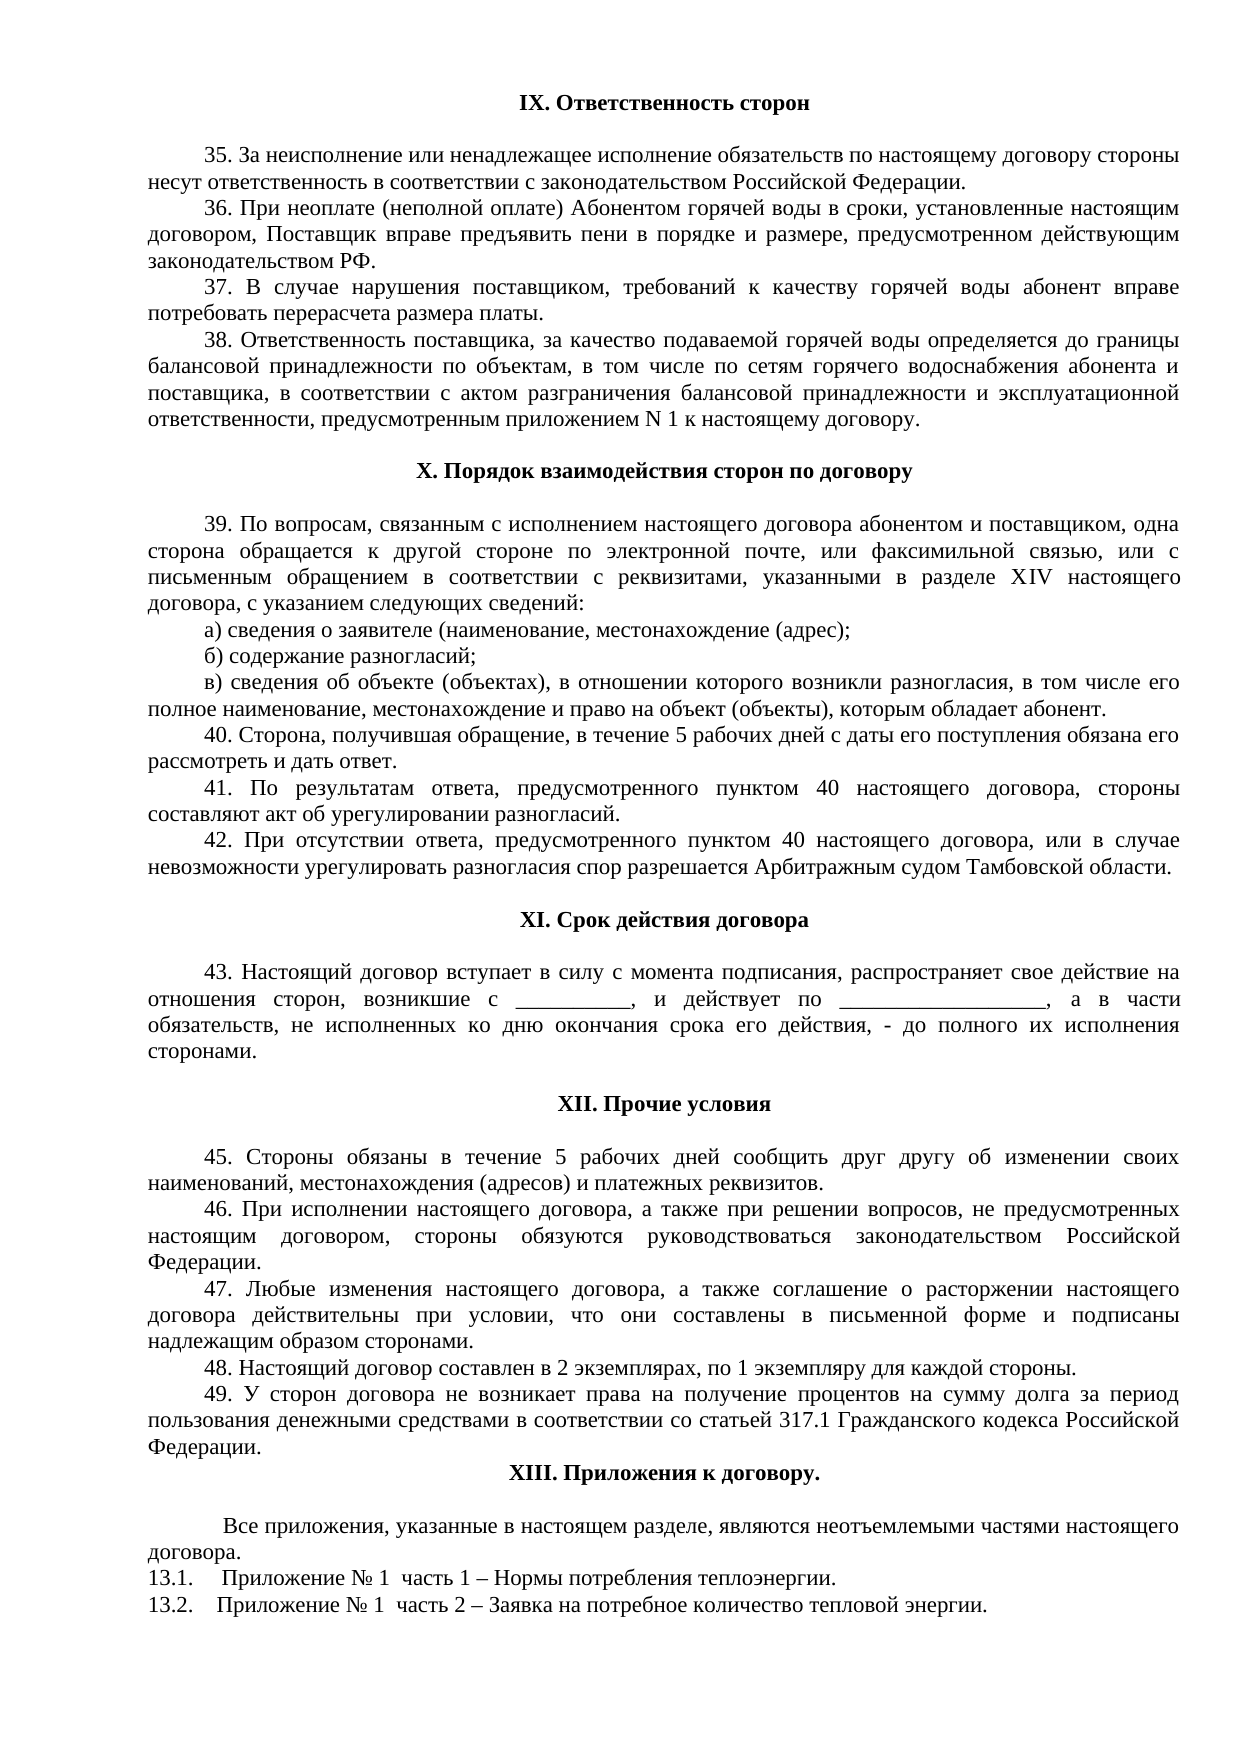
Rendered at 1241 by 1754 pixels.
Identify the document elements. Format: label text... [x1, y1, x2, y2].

text Все приложения, указанные в настоящем разделе, являются неотъемлемыми частями настоящего договора. [148, 1512, 1181, 1564]
text 40. Сторона, получившая обращение, в течение 5 рабочих дней с даты его поступления обязана его рассмотреть и дать ответ. [148, 721, 1181, 774]
text а) сведения о заявителе (наименование, местонахождение (адрес); [148, 616, 1181, 642]
text 37. В случае нарушения поставщиком, требований к качеству горячей воды абонент вправе потребовать перерасчета размера платы. [148, 273, 1181, 326]
text 49. У сторон договора не возникает права на получение процентов на сумму долга за период пользования денежными средствами в соответствии со статьей 317.1 Гражданского кодекса Российской Федерации. [148, 1380, 1181, 1459]
text 36. При неоплате (неполной оплате) Абонентом горячей воды в сроки, установленные настоящим договором, Поставщик вправе предъявить пени в порядке и размере, предусмотренном действующим законодательством РФ. [148, 194, 1181, 273]
text IX. Ответственность сторон [148, 89, 1181, 115]
text 46. При исполнении настоящего договора, а также при решении вопросов, не предусмотренных настоящим договором, стороны обязуются руководствоваться законодательством Российской Федерации. [148, 1196, 1181, 1274]
text 38. Ответственность поставщика, за качество подаваемой горячей воды определяется до границы балансовой принадлежности по объектам, в том числе по сетям горячего водоснабжения абонента и поставщика, в соответствии с актом разграничения балансовой принадлежности и эксплуатационной ответственности, предусмотренным приложением N 1 к настоящему договору. [148, 326, 1181, 431]
text 48. Настоящий договор составлен в 2 экземплярах, по 1 экземпляру для каждой стороны. [148, 1354, 1181, 1380]
text 42. При отсутствии ответа, предусмотренного пунктом 40 настоящего договора, или в случае невозможности урегулировать разногласия спор разрешается Арбитражным судом Тамбовской области. [148, 827, 1181, 879]
text X. Порядок взаимодействия сторон по договору [148, 458, 1181, 484]
text 41. По результатам ответа, предусмотренного пунктом 40 настоящего договора, стороны составляют акт об урегулировании разногласий. [148, 774, 1181, 827]
text 35. За неисполнение или ненадлежащее исполнение обязательств по настоящему договору стороны несут ответственность в соответствии с законодательством Российской Федерации. [148, 141, 1181, 194]
text 13.1. Приложение № 1 часть 1 – Нормы потребления теплоэнергии. [148, 1564, 1181, 1591]
text 39. По вопросам, связанным с исполнением настоящего договора абонентом и поставщиком, одна сторона обращается к другой стороне по электронной почте, или факсимильной связью, или с письменным обращением в соответствии с реквизитами, указанными в разделе ХIV настоящего договора, с указанием следующих сведений: [148, 510, 1181, 616]
text б) содержание разногласий; [148, 642, 1181, 668]
text 43. Настоящий договор вступает в силу с момента подписания, распространяет свое действие на отношения сторон, возникшие с __________, и действует по __________________, а в части обязательств, не исполненных ко дню окончания срока его действия, - до полного их исполнения сторонами. [148, 958, 1181, 1064]
text 13.2. Приложение № 1 часть 2 – Заявка на потребное количество тепловой энергии. [148, 1591, 1181, 1617]
text 45. Стороны обязаны в течение 5 рабочих дней сообщить друг другу об изменении своих наименований, местонахождения (адресов) и платежных реквизитов. [148, 1143, 1181, 1196]
text в) сведения об объекте (объектах), в отношении которого возникли разногласия, в том числе его полное наименование, местонахождение и право на объект (объекты), которым обладает абонент. [148, 668, 1181, 721]
text 47. Любые изменения настоящего договора, а также соглашение о расторжении настоящего договора действительны при условии, что они составлены в письменной форме и подписаны надлежащим образом сторонами. [148, 1274, 1181, 1354]
text XII. Прочие условия [148, 1090, 1181, 1116]
text XI. Срок действия договора [148, 906, 1181, 932]
text XIII. Приложения к договору. [148, 1459, 1181, 1485]
